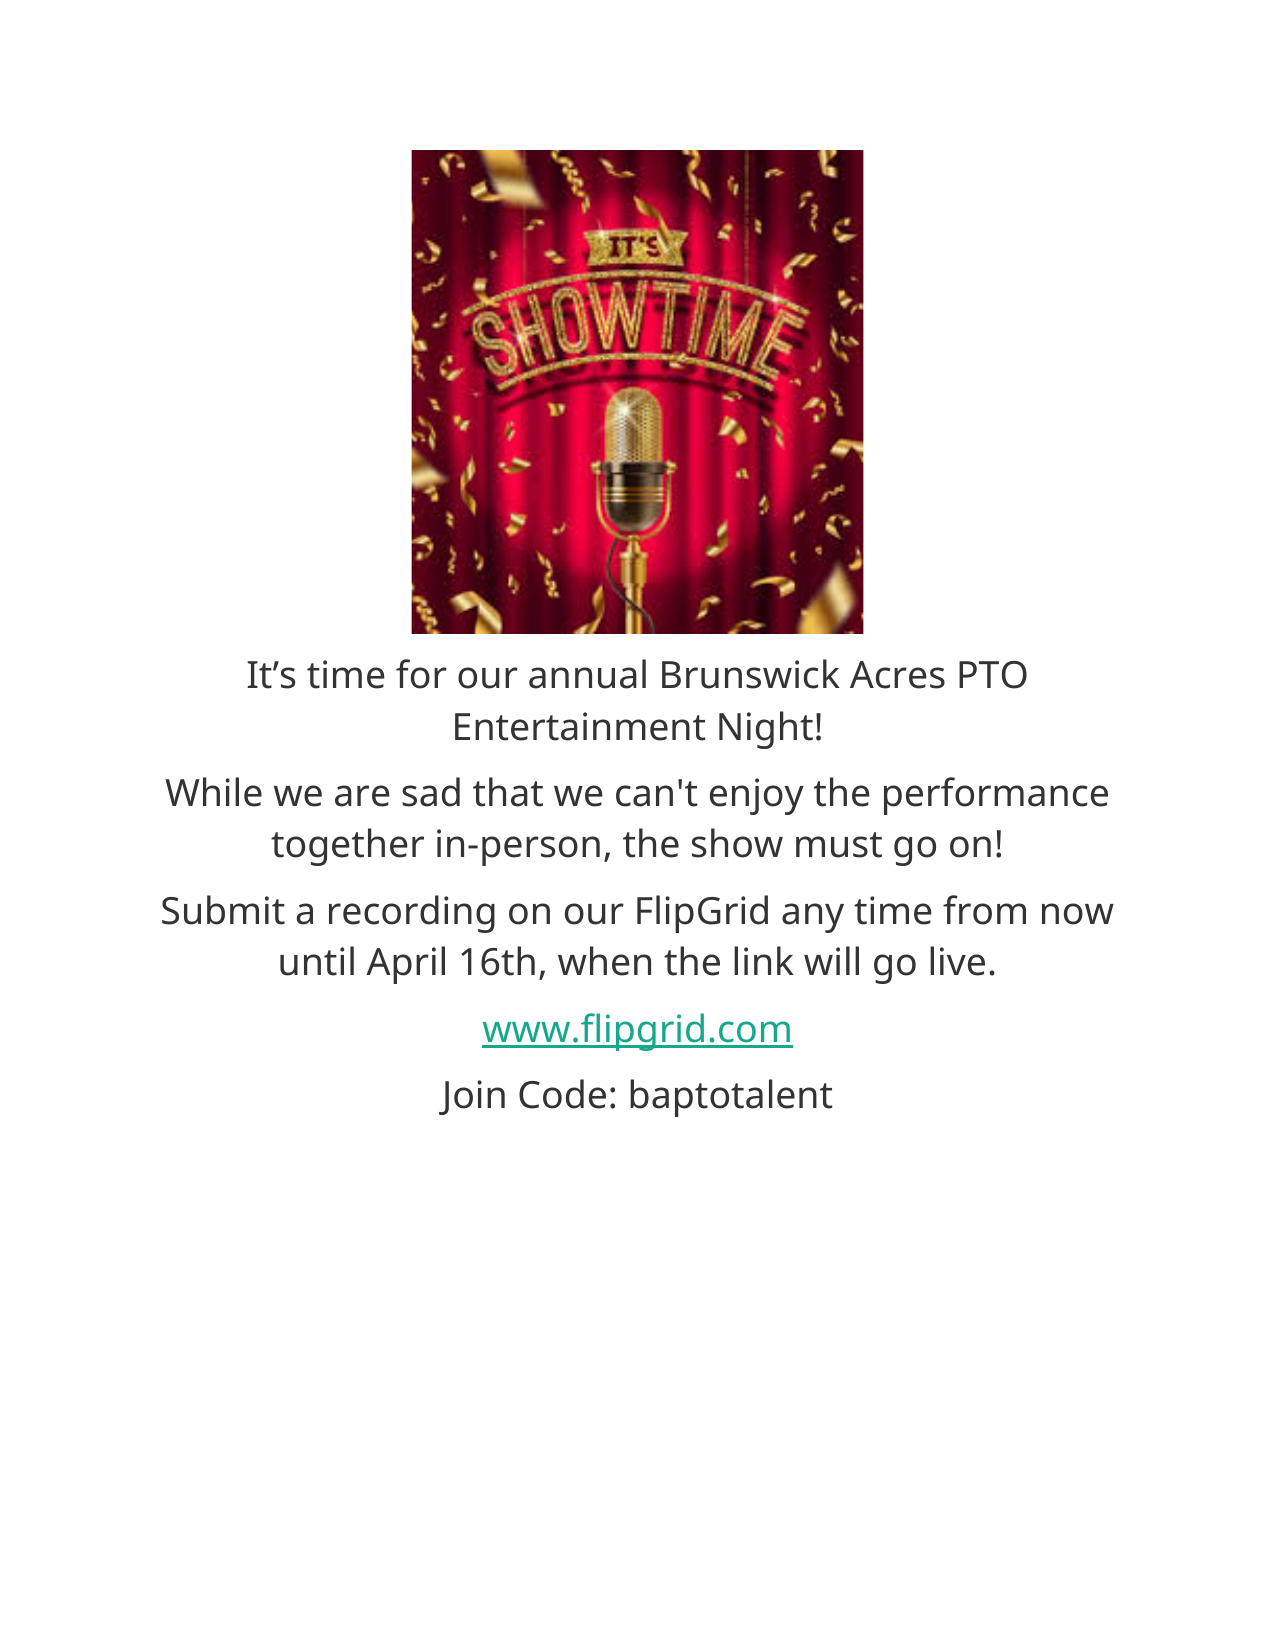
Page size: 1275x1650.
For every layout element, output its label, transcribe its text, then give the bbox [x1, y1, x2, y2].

picture [411, 150, 864, 634]
text www.flipgrid.com [150, 1002, 1125, 1053]
text Submit a recording on our FlipGrid any time from now until April 16th, when the link will go live. [150, 884, 1125, 986]
text While we are sad that we can't enjoy the performance together in-person, the show must go on! [150, 766, 1125, 868]
text Join Code: baptotalent [150, 1068, 1125, 1119]
text It’s time for our annual Brunswick Acres PTO Entertainment Night! [150, 649, 1125, 751]
